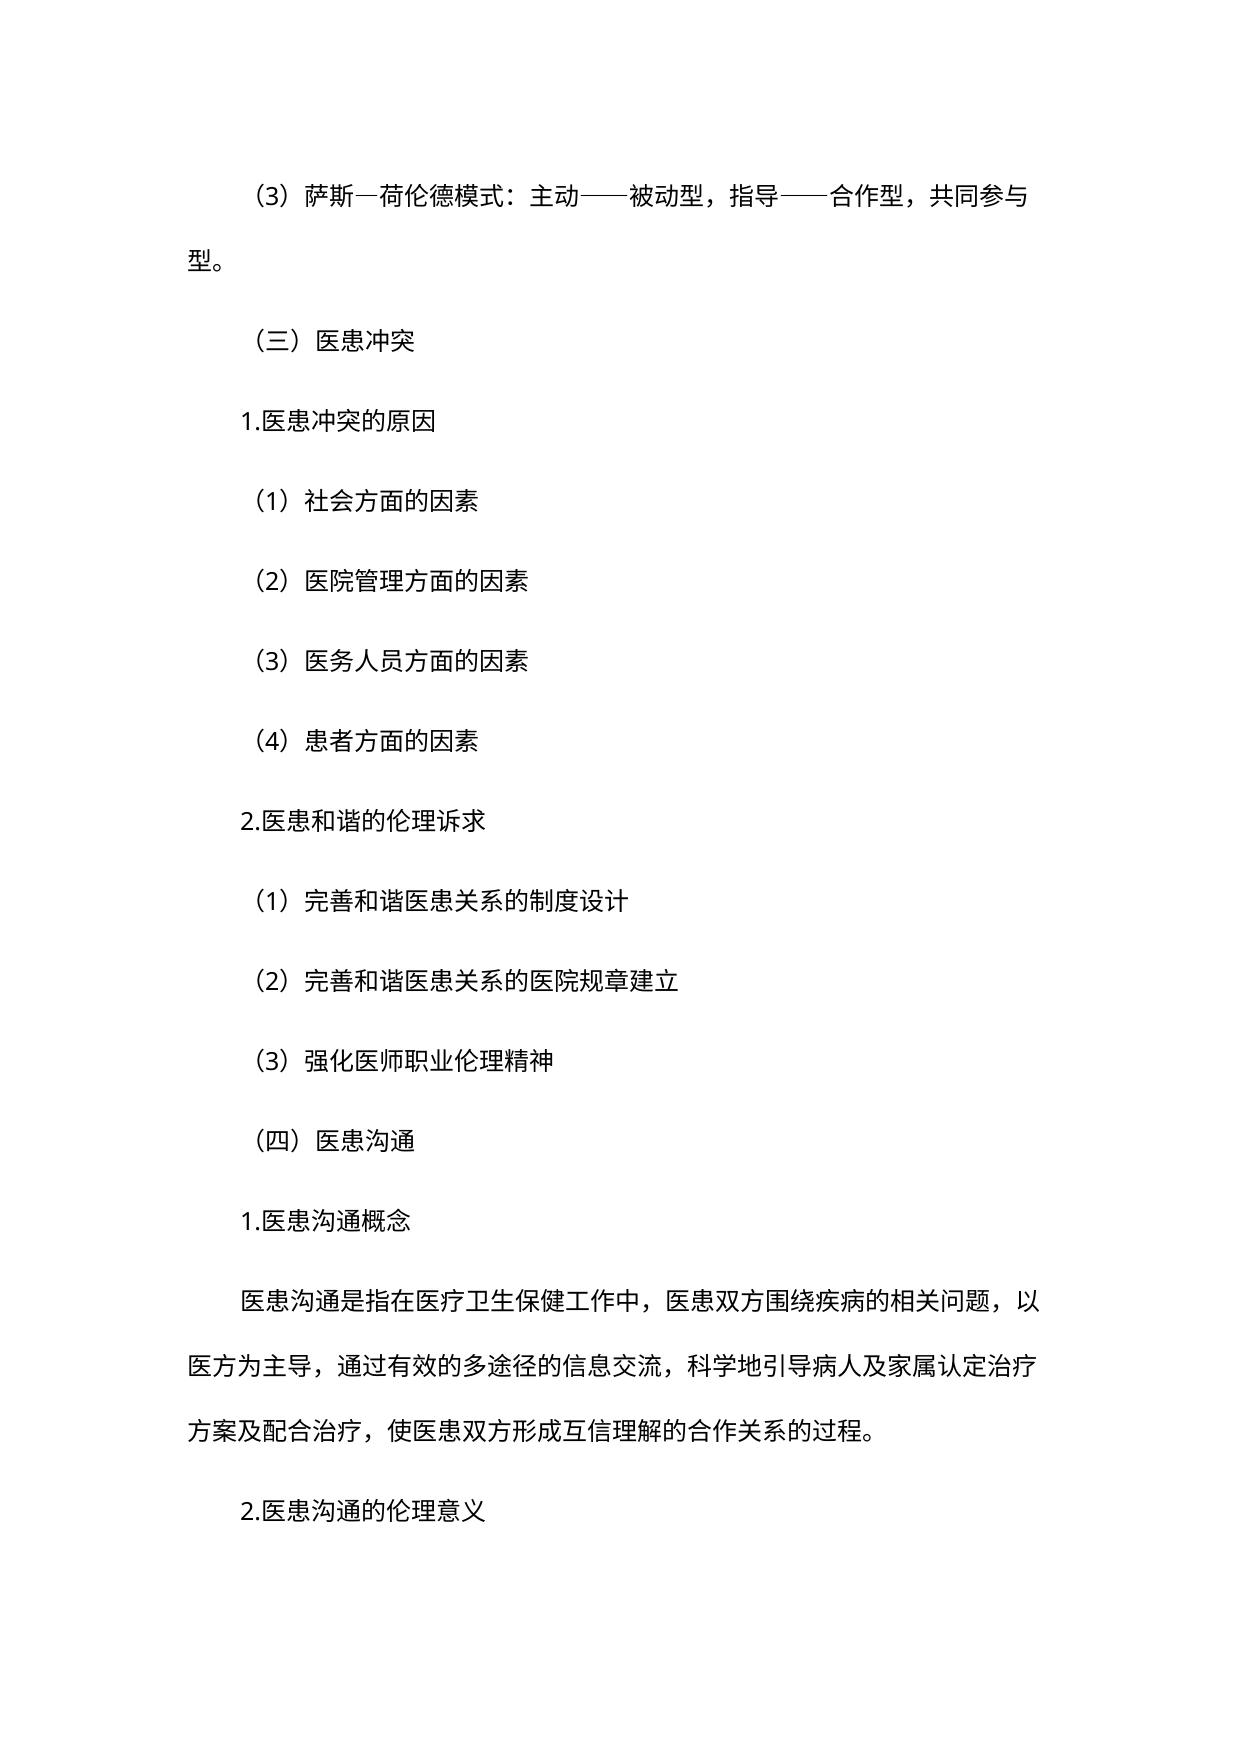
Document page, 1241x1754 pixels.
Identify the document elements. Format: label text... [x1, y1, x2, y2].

text （3）强化医师职业伦理精神 [187, 1027, 1053, 1092]
text （2）完善和谐医患关系的医院规章建立 [187, 947, 1053, 1012]
text （1）完善和谐医患关系的制度设计 [187, 867, 1053, 932]
text 2.医患沟通的伦理意义 [187, 1477, 1053, 1542]
text （1）社会方面的因素 [187, 467, 1053, 532]
text （2）医院管理方面的因素 [187, 547, 1053, 612]
text （3）医务人员方面的因素 [187, 627, 1053, 692]
text 2.医患和谐的伦理诉求 [187, 787, 1053, 852]
text 1.医患冲突的原因 [187, 387, 1053, 452]
text （4）患者方面的因素 [187, 707, 1053, 772]
text （三）医患冲突 [187, 307, 1053, 372]
text （四）医患沟通 [187, 1107, 1053, 1172]
text （3）萨斯—荷伦德模式：主动——被动型，指导——合作型，共同参与型。 [187, 162, 1053, 292]
text 医患沟通是指在医疗卫生保健工作中，医患双方围绕疾病的相关问题，以医方为主导，通过有效的多途径的信息交流，科学地引导病人及家属认定治疗方案及配合治疗，使医患双方形成互信理解的合作关系的过程。 [187, 1267, 1053, 1462]
text 1.医患沟通概念 [187, 1187, 1053, 1252]
